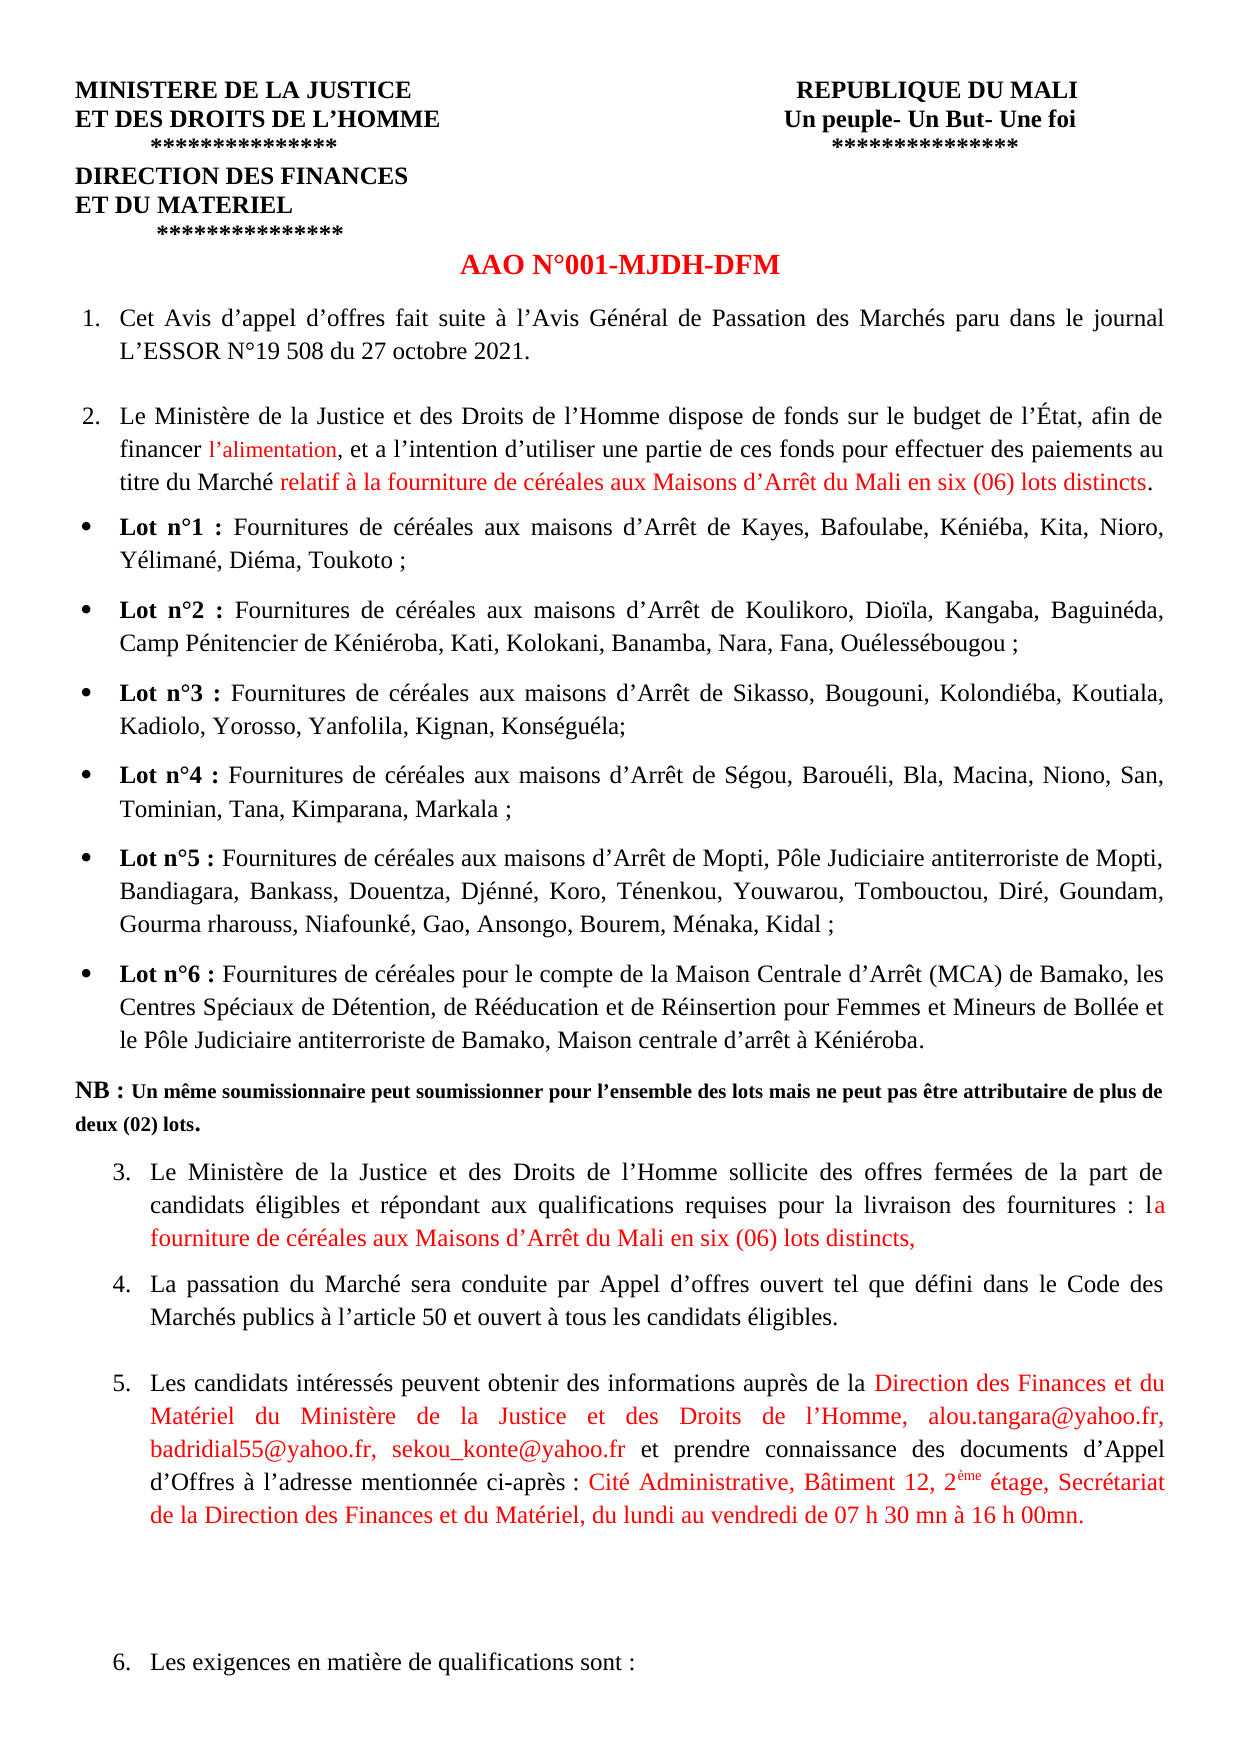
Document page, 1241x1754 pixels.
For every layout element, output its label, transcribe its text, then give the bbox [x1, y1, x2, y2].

list Le Ministère de la Justice et des Droits de l’Homme sollicite des offres fermées de la part de candidats éligibles et répondant aux qualifications requises pour la livraison des fournitures : la fourniture de céréales aux Maisons d’Arrêt du Mali en six (06) lots distincts, [112, 1157, 1165, 1252]
text ET DES DROITS DE L’HOMME Un peuple- Un But- Une foi [75, 104, 1165, 132]
text MINISTERE DE LA JUSTICE REPUBLIQUE DU MALI [75, 75, 1165, 104]
text *************** [75, 219, 1165, 247]
list La passation du Marché sera conduite par Appel d’offres ouvert tel que défini dans le Code des Marchés publics à l’article 50 et ouvert à tous les candidats éligibles. [112, 1269, 1165, 1331]
list Le Ministère de la Justice et des Droits de l’Homme dispose de fonds sur le budget de l’État, afin de financer l’alimentation, et a l’intention d’utiliser une partie de ces fonds pour effectuer des paiements au titre du Marché relatif à la fourniture de céréales aux Maisons d’Arrêt du Mali en six (06) lots distincts. [82, 401, 1165, 496]
list Les candidats intéressés peuvent obtenir des informations auprès de la Direction des Finances et du Matériel du Ministère de la Justice et des Droits de l’Homme, alou.tangara@yahoo.fr, badridial55@yahoo.fr, sekou_konte@yahoo.fr et prendre connaissance des documents d’Appel d’Offres à l’adresse mentionnée ci-après : Cité Administrative, Bâtiment 12, 2ème étage, Secrétariat de la Direction des Finances et du Matériel, du lundi au vendredi de 07 h 30 mn à 16 h 00mn. [112, 1368, 1165, 1529]
list Lot n°6 : Fournitures de céréales pour le compte de la Maison Centrale d’Arrêt (MCA) de Bamako, les Centres Spéciaux de Détention, de Rééducation et de Réinsertion pour Femmes et Mineurs de Bollée et le Pôle Judiciaire antiterroriste de Bamako, Maison centrale d’arrêt à Kéniéroba. [82, 959, 1165, 1054]
list Lot n°4 : Fournitures de céréales aux maisons d’Arrêt de Ségou, Barouéli, Bla, Macina, Niono, San, Tominian, Tana, Kimparana, Markala ; [82, 761, 1165, 822]
text DIRECTION DES FINANCES [75, 161, 1165, 190]
list Cet Avis d’appel d’offres fait suite à l’Avis Général de Passation des Marchés paru dans le journal L’ESSOR N°19 508 du 27 octobre 2021. [82, 303, 1165, 364]
text AAO N°001-MJDH-DFM [75, 247, 1165, 281]
list Lot n°3 : Fournitures de céréales aux maisons d’Arrêt de Sikasso, Bougouni, Kolondiéba, Koutiala, Kadiolo, Yorosso, Yanfolila, Kignan, Konséguéla; [82, 678, 1165, 740]
text NB : Un même soumissionnaire peut soumissionner pour l’ensemble des lots mais ne peut pas être attributaire de plus de deux (02) lots. [75, 1075, 1165, 1137]
text *************** *************** [75, 132, 1165, 161]
list Lot n°2 : Fournitures de céréales aux maisons d’Arrêt de Koulikoro, Dioïla, Kangaba, Baguinéda, Camp Pénitencier de Kéniéroba, Kati, Kolokani, Banamba, Nara, Fana, Ouélessébougou ; [82, 595, 1165, 657]
list Lot n°1 : Fournitures de céréales aux maisons d’Arrêt de Kayes, Bafoulabe, Kéniéba, Kita, Nioro, Yélimané, Diéma, Toukoto ; [82, 512, 1165, 574]
list Lot n°5 : Fournitures de céréales aux maisons d’Arrêt de Mopti, Pôle Judiciaire antiterroriste de Mopti, Bandiagara, Bankass, Douentza, Djénné, Koro, Ténenkou, Youwarou, Tombouctou, Diré, Goundam, Gourma rharouss, Niafounké, Gao, Ansongo, Bourem, Ménaka, Kidal ; [82, 843, 1165, 938]
list Les exigences en matière de qualifications sont : [112, 1647, 1165, 1676]
text ET DU MATERIEL [75, 190, 1165, 219]
